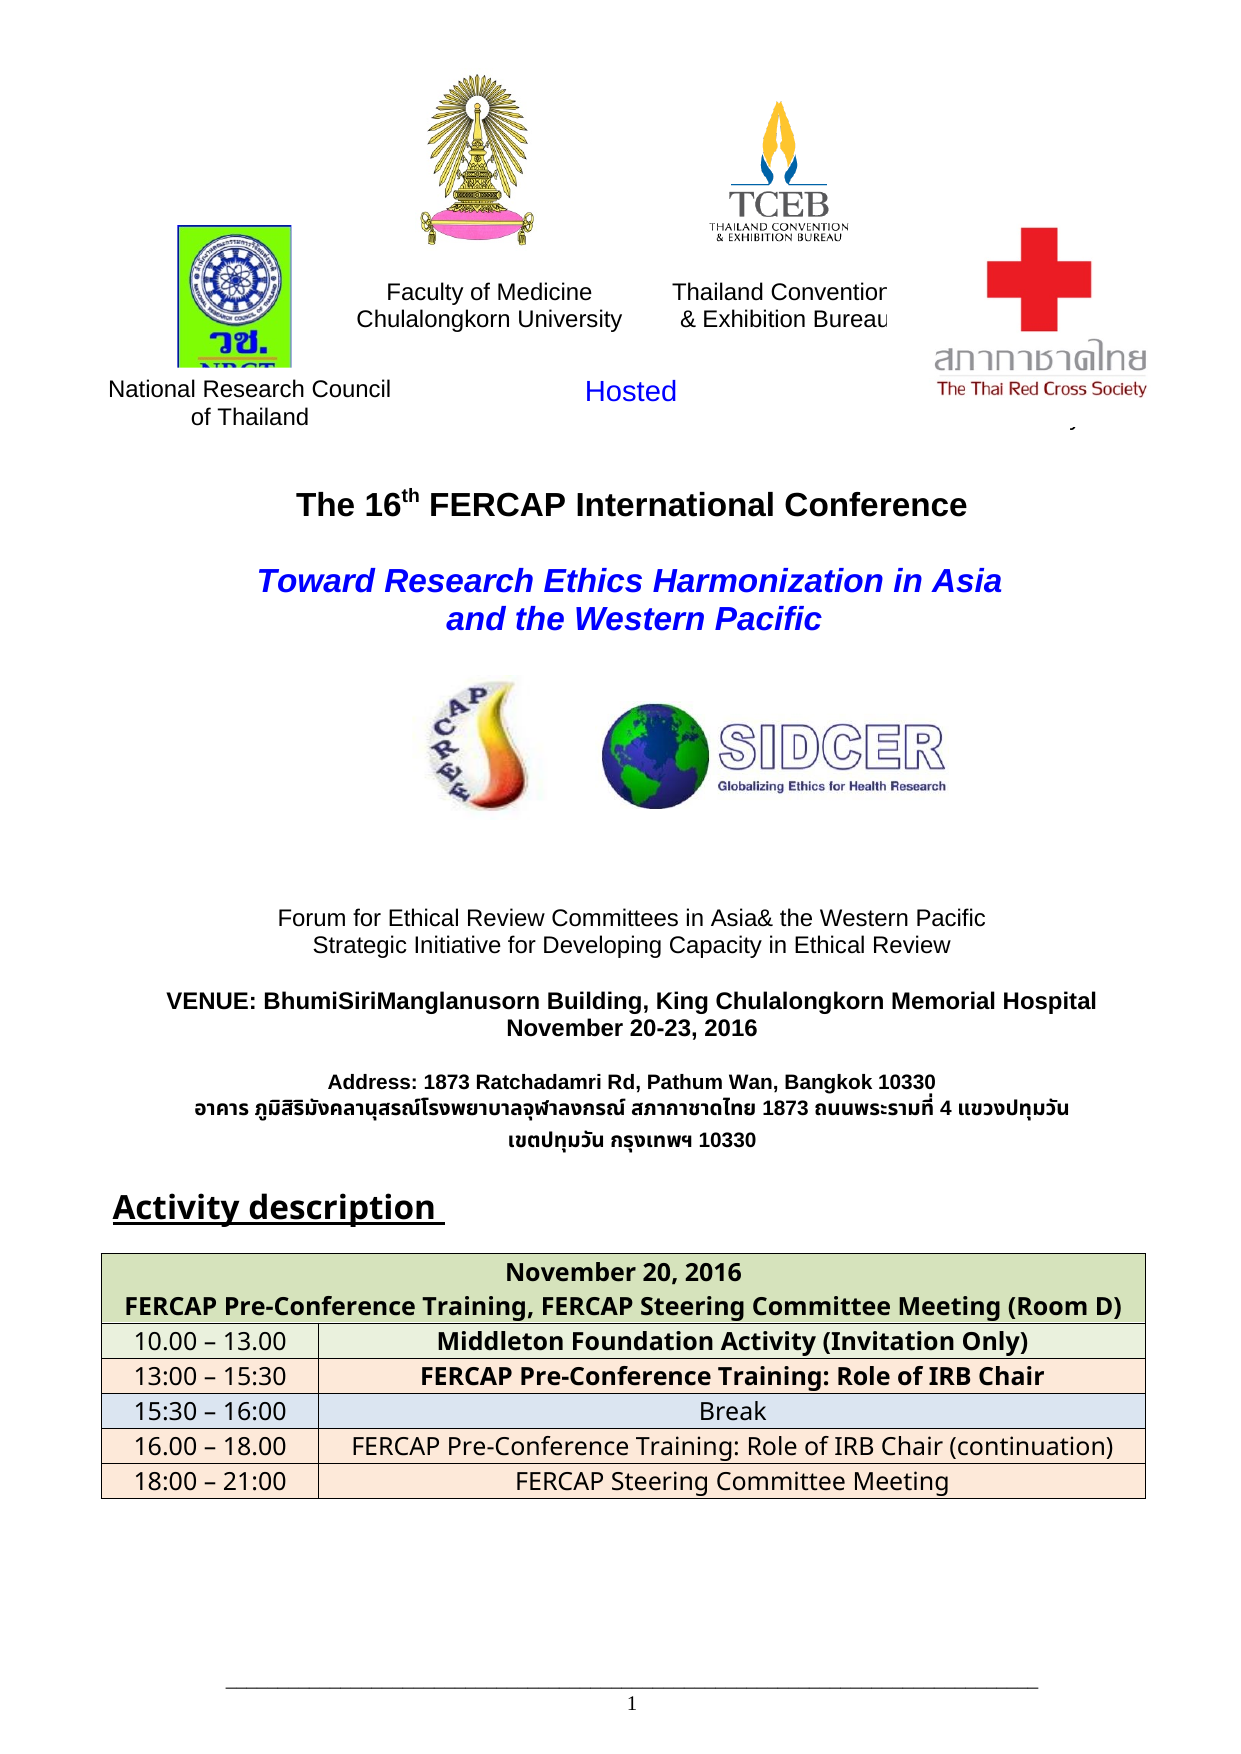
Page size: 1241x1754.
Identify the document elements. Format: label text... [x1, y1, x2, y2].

text อาคาร ภูมิสิริมังคลานุสรณ์โรงพยาบาลจุฬาลงกรณ์ สภากาชาดไทย 1873 ถนนพระรามที่ 4 แขวงปทุมวัน [112, 1093, 1152, 1125]
text เขตปทุมวัน กรุงเทพฯ 10330 [112, 1125, 1152, 1156]
picture [595, 701, 952, 808]
text Address: 1873 Ratchadamri Rd, Pathum Wan, Bangkok 10330 [112, 1069, 1152, 1093]
text VENUE: BhumiSiriManglanusorn Building, King Chulalongkorn Memorial Hospital November 20-23, 2016 [112, 987, 1152, 1042]
table_cell 16.00 – 18.00 [102, 1429, 318, 1463]
picture [177, 225, 292, 367]
table_cell Break [319, 1394, 1145, 1428]
table_cell FERCAP Steering Committee Meeting [319, 1464, 1145, 1498]
text Toward Research Ethics Harmonization in Asia and the Western Pacific [112, 561, 1156, 638]
text Forum for Ethical Review Committees in Asia& the Western Pacific [112, 904, 1152, 931]
picture [412, 675, 548, 820]
table_header November 20, 2016 FERCAP Pre-Conference Training, FERCAP Steering Committee Meeting (Room D) [102, 1254, 1145, 1322]
table_cell Middleton Foundation Activity (Invitation Only) [319, 1324, 1145, 1358]
table_cell 13:00 – 15:30 [102, 1359, 318, 1393]
table_cell 15:30 – 16:00 [102, 1394, 318, 1428]
picture [415, 68, 538, 251]
text Strategic Initiative for Developing Capacity in Ethical Review [112, 931, 1152, 959]
text Hosted [421, 374, 871, 408]
picture [699, 94, 853, 245]
table_cell FERCAP Pre-Conference Training: Role of IRB Chair (continuation) [319, 1429, 1145, 1463]
text The 16th FERCAP International Conference [112, 485, 1152, 523]
picture [885, 191, 1201, 426]
text Activity description [112, 1184, 1152, 1229]
table_cell FERCAP Pre-Conference Training: Role of IRB Chair [319, 1359, 1145, 1393]
table_cell 18:00 – 21:00 [102, 1464, 318, 1498]
table_cell 10.00 – 13.00 [102, 1324, 318, 1358]
